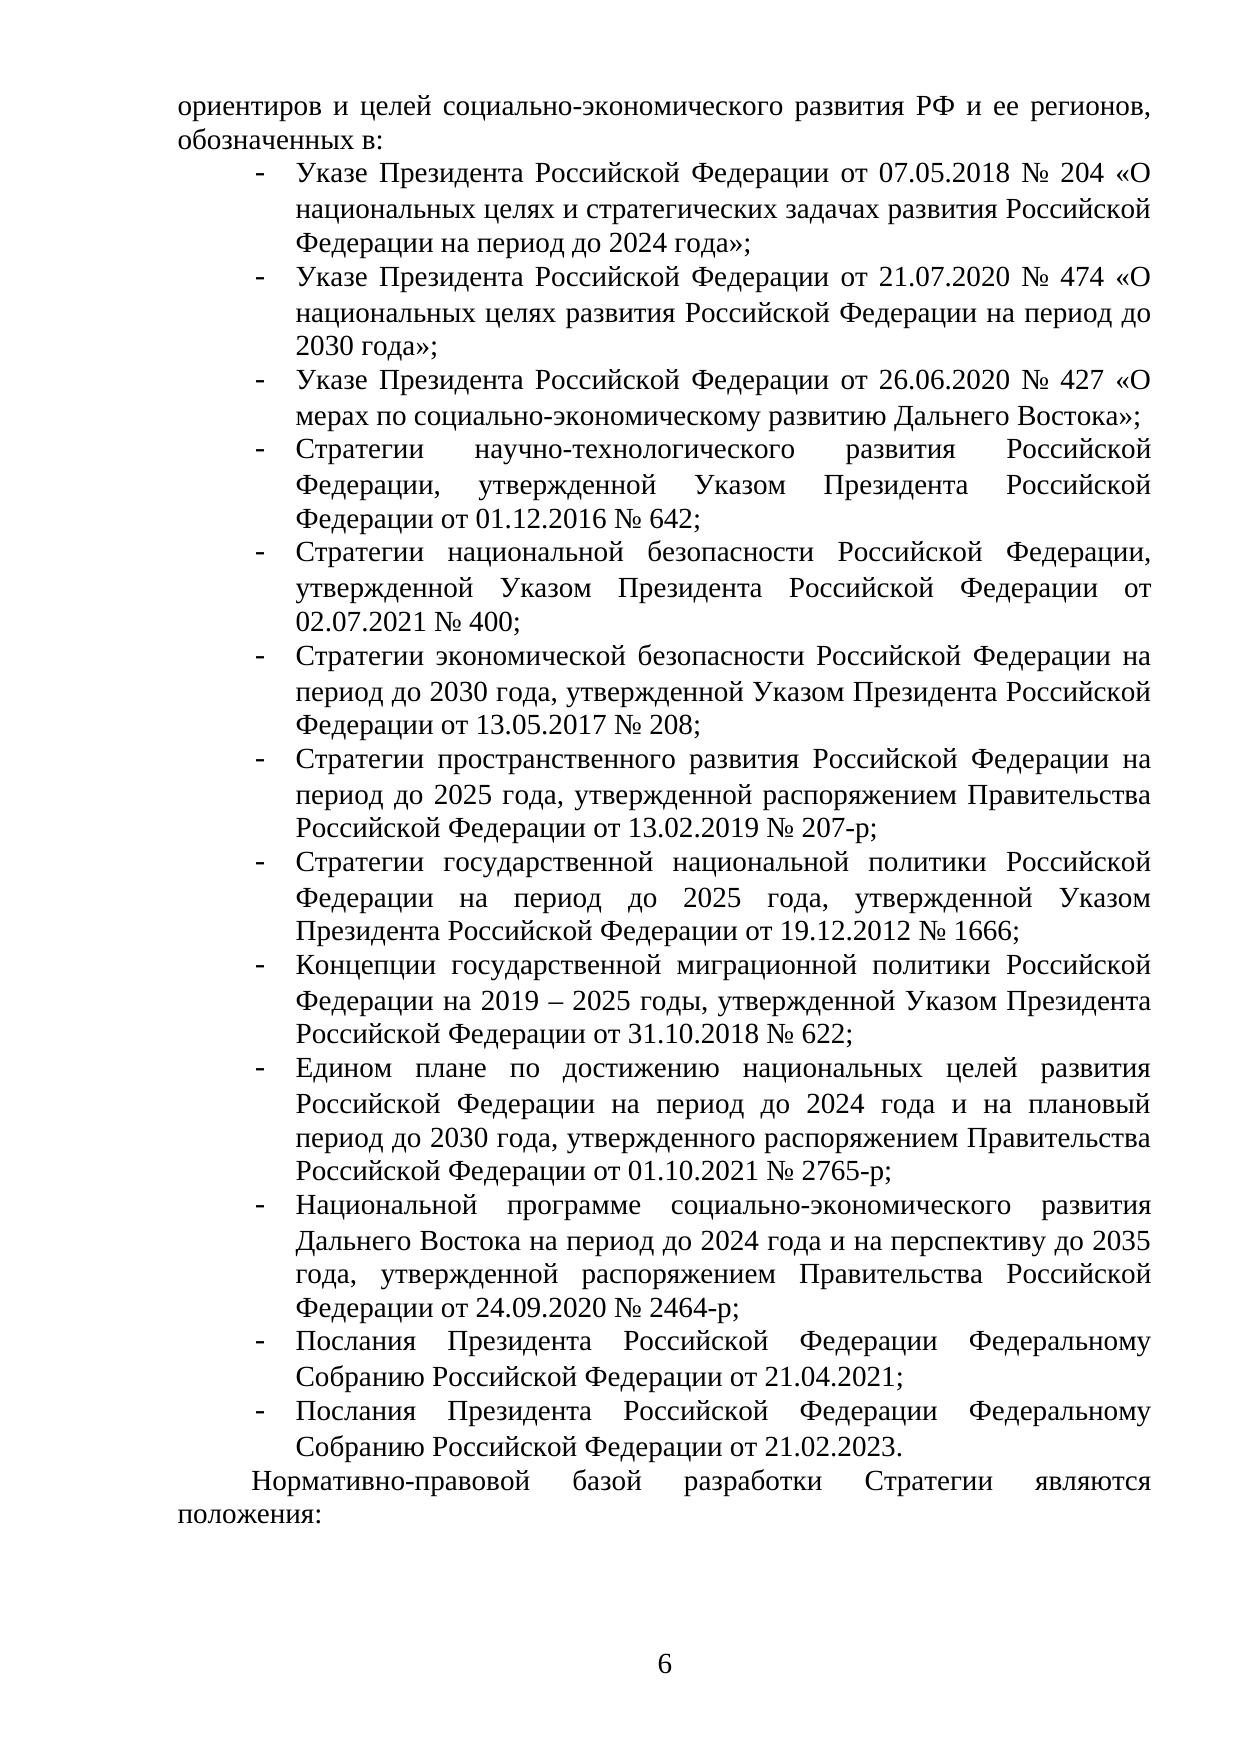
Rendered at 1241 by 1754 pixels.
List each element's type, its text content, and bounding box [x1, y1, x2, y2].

list Едином плане по достижению национальных целей развития Российской Федерации на период до 2024 года и на плановый период до 2030 года, утвержденного распоряжением Правительства Российской Федерации от 01.10.2021 № 2765-р; [251, 1050, 1152, 1187]
list Стратегии национальной безопасности Российской Федерации, утвержденной Указом Президента Российской Федерации от 02.07.2021 № 400; [251, 534, 1152, 638]
list Стратегии пространственного развития Российской Федерации на период до 2025 года, утвержденной распоряжением Правительства Российской Федерации от 13.02.2019 № 207-р; [251, 741, 1152, 844]
list Стратегии научно-технологического развития Российской Федерации, утвержденной Указом Президента Российской Федерации от 01.12.2016 № 642; [251, 431, 1152, 534]
list Национальной программе социально-экономического развития Дальнего Востока на период до 2024 года и на перспективу до 2035 года, утвержденной распоряжением Правительства Российской Федерации от 24.09.2020 № 2464-р; [251, 1187, 1152, 1323]
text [177, 88, 1152, 156]
list Послания Президента Российской Федерации Федеральному Собранию Российской Федерации от 21.02.2023. [251, 1393, 1152, 1463]
list Указе Президента Российской Федерации от 21.07.2020 № 474 «О национальных целях развития Российской Федерации на период до 2030 года»; [251, 259, 1152, 362]
list Стратегии государственной национальной политики Российской Федерации на период до 2025 года, утвержденной Указом Президента Российской Федерации от 19.12.2012 № 1666; [251, 844, 1152, 947]
list Концепции государственной миграционной политики Российской Федерации на 2019 – 2025 годы, утвержденной Указом Президента Российской Федерации от 31.10.2018 № 622; [251, 947, 1152, 1050]
list Указе Президента Российской Федерации от 07.05.2018 № 204 «О национальных целях и стратегических задачах развития Российской Федерации на период до 2024 года»; [251, 156, 1152, 259]
list Указе Президента Российской Федерации от 26.06.2020 № 427 «О мерах по социально-экономическому развитию Дальнего Востока»; [251, 362, 1152, 431]
text Нормативно-правовой базой разработки Стратегии являются положения: [177, 1463, 1152, 1530]
list Послания Президента Российской Федерации Федеральному Собранию Российской Федерации от 21.04.2021; [251, 1323, 1152, 1393]
list Стратегии экономической безопасности Российской Федерации на период до 2030 года, утвержденной Указом Президента Российской Федерации от 13.05.2017 № 208; [251, 638, 1152, 741]
